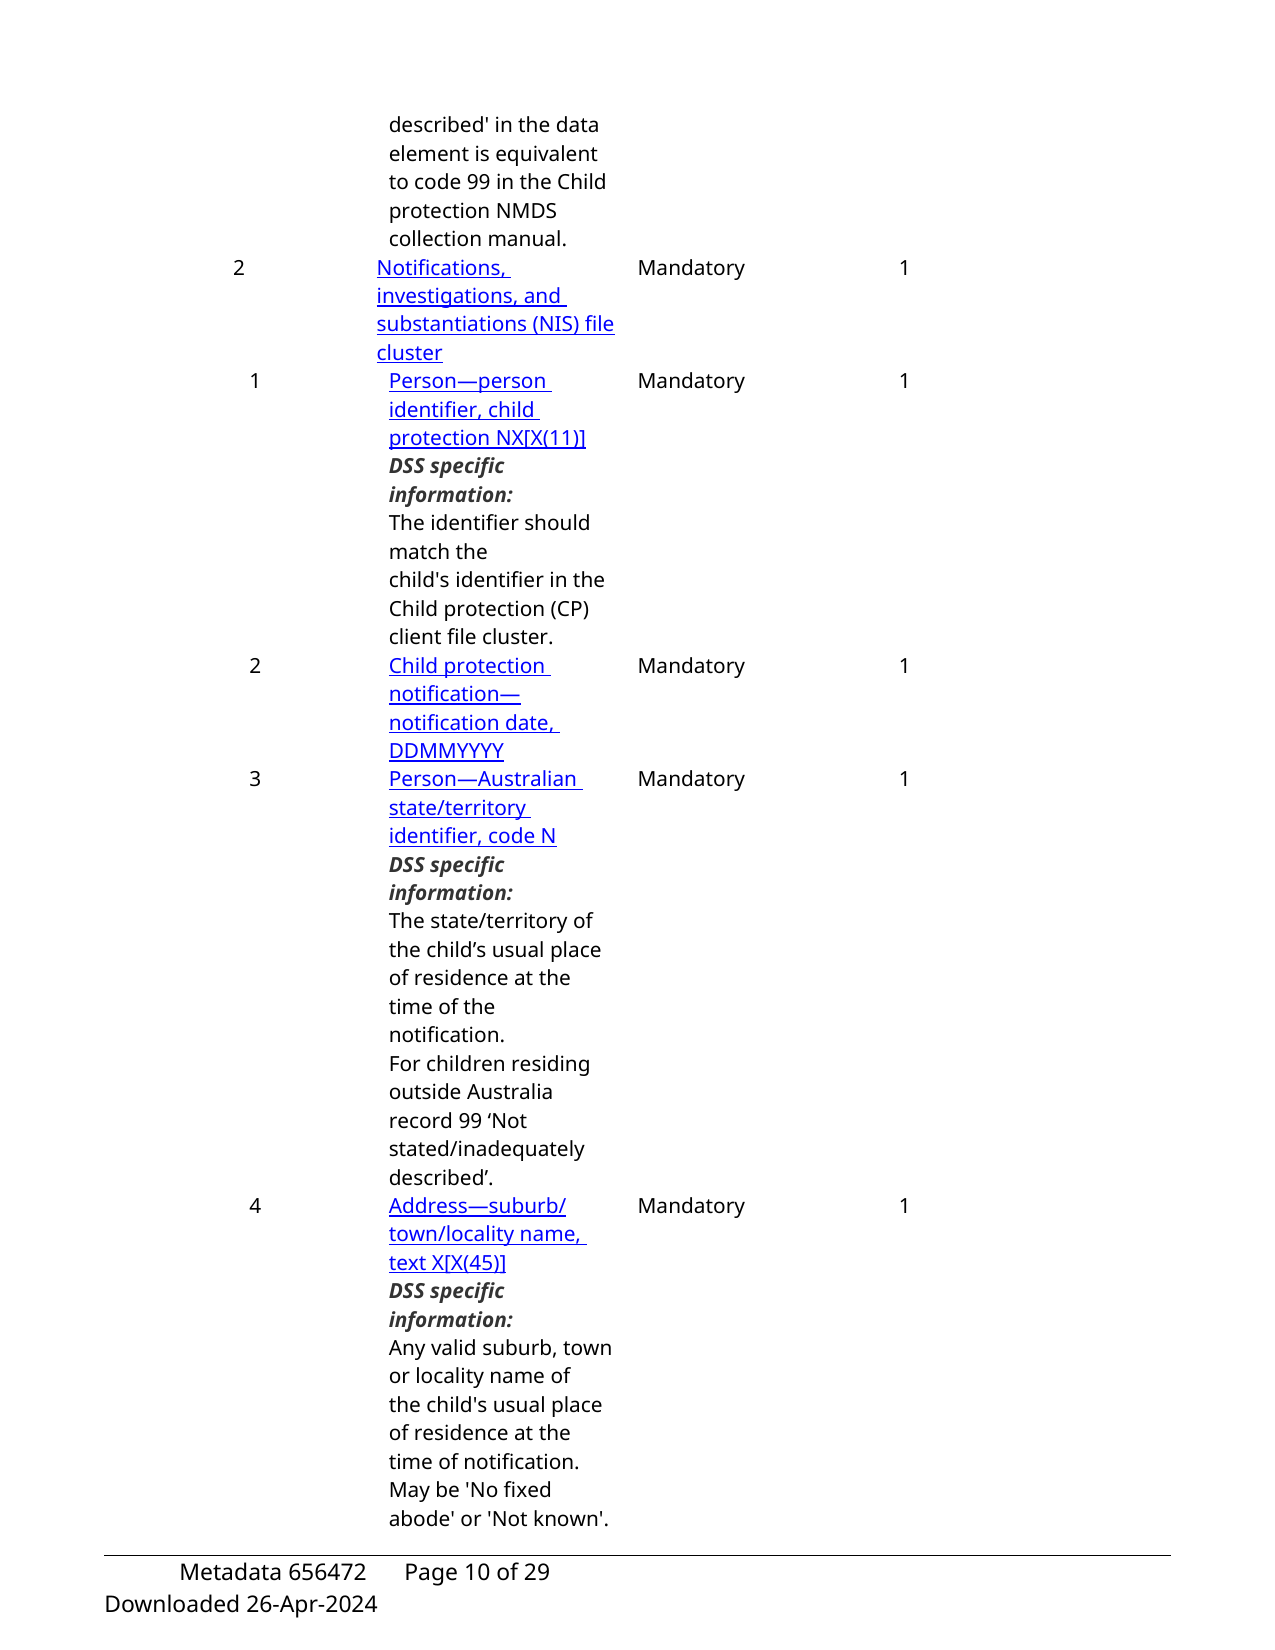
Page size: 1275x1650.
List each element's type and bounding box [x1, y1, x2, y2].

table_cell [93, 110, 1159, 1532]
